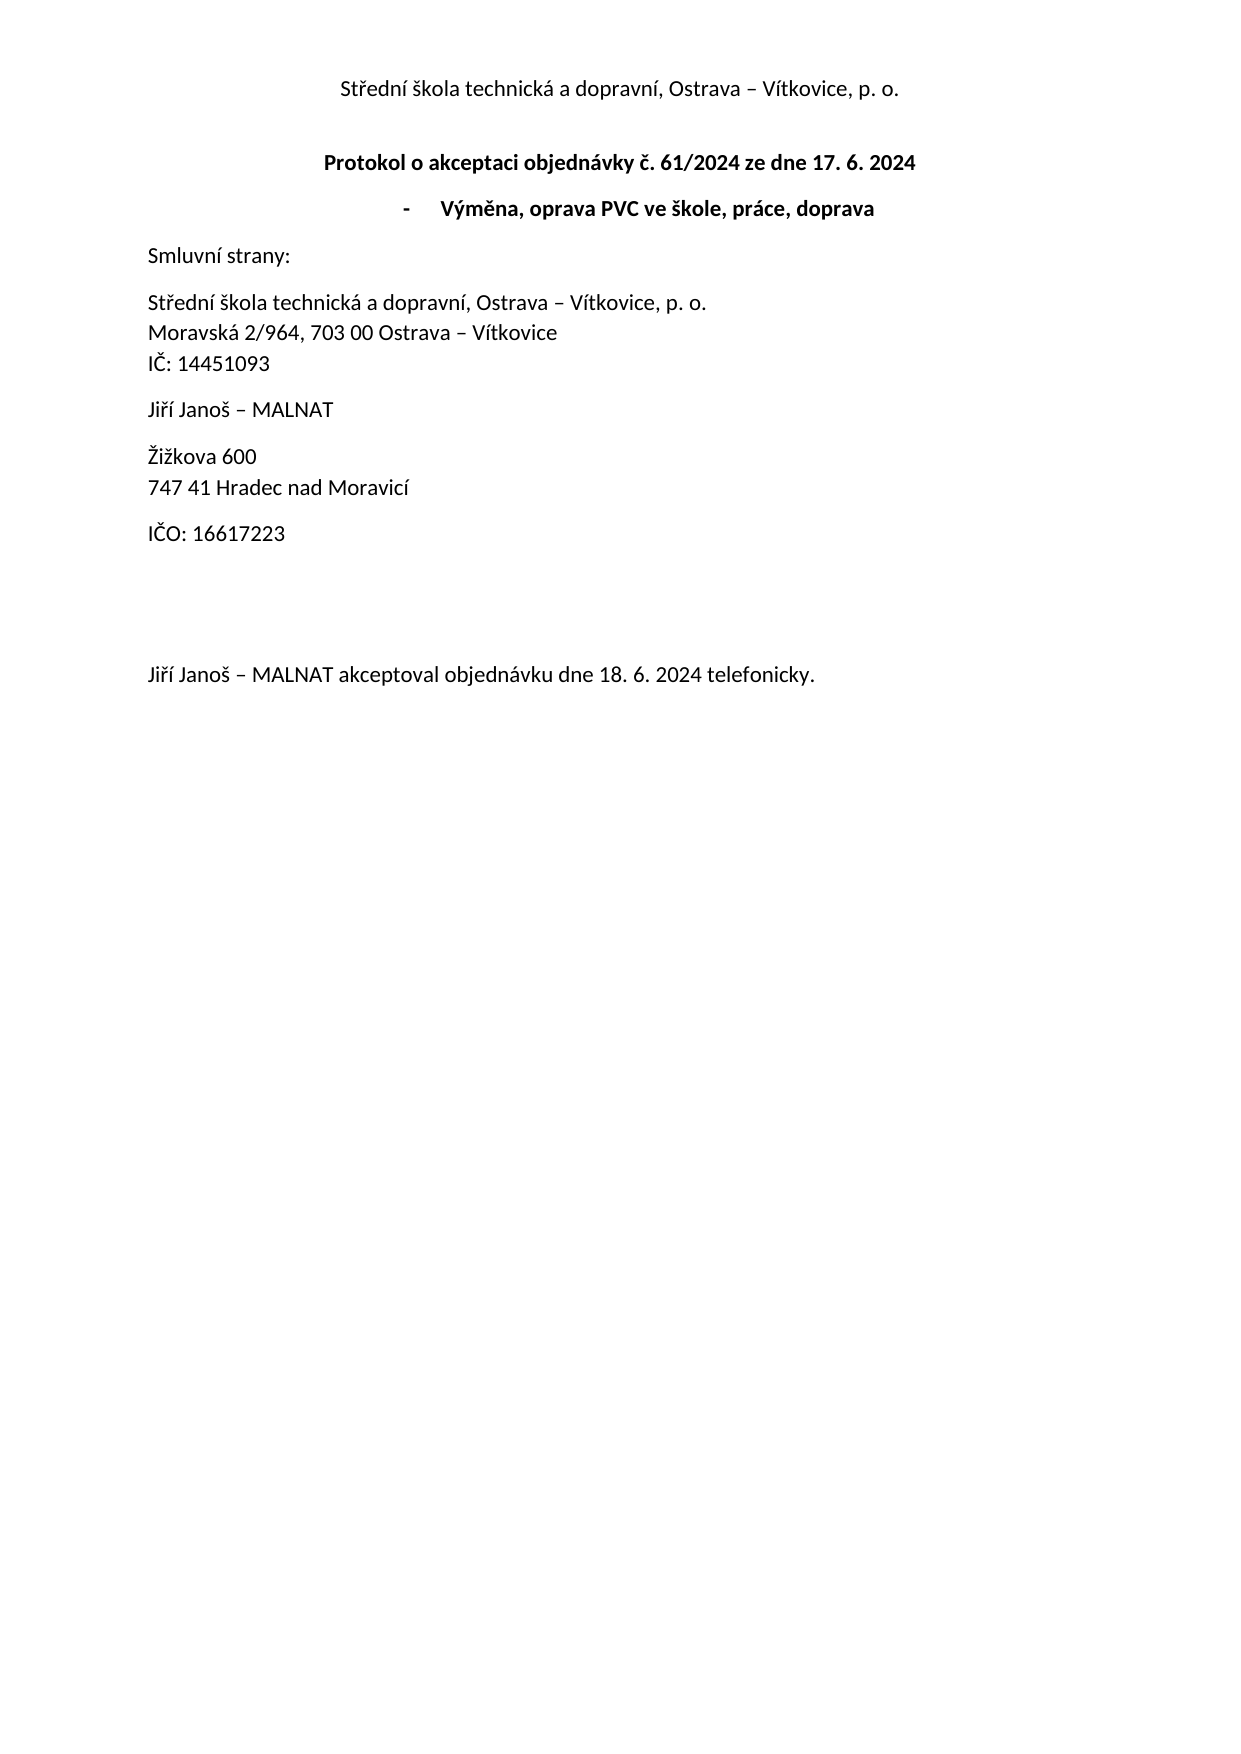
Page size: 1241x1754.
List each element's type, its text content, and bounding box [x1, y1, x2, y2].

text IČO: 16617223 [148, 519, 1093, 547]
text Jiří Janoš – MALNAT akceptoval objednávku dne 18. 6. 2024 telefonicky. [148, 660, 1093, 688]
text Protokol o akceptaci objednávky č. 61/2024 ze dne 17. 6. 2024 [148, 148, 1093, 176]
text Střední škola technická a dopravní, Ostrava – Vítkovice, p. o. Moravská 2/964, 703 00 Ostrava – Vítkovice IČ: 14451093 [148, 288, 1093, 377]
text Smluvní strany: [148, 241, 1093, 269]
text Jiří Janoš – MALNAT [148, 396, 1093, 423]
text Žižkova 600 747 41 Hradec nad Moravicí [148, 442, 1093, 501]
list Výměna, oprava PVC ve škole, práce, doprava [185, 194, 1093, 222]
